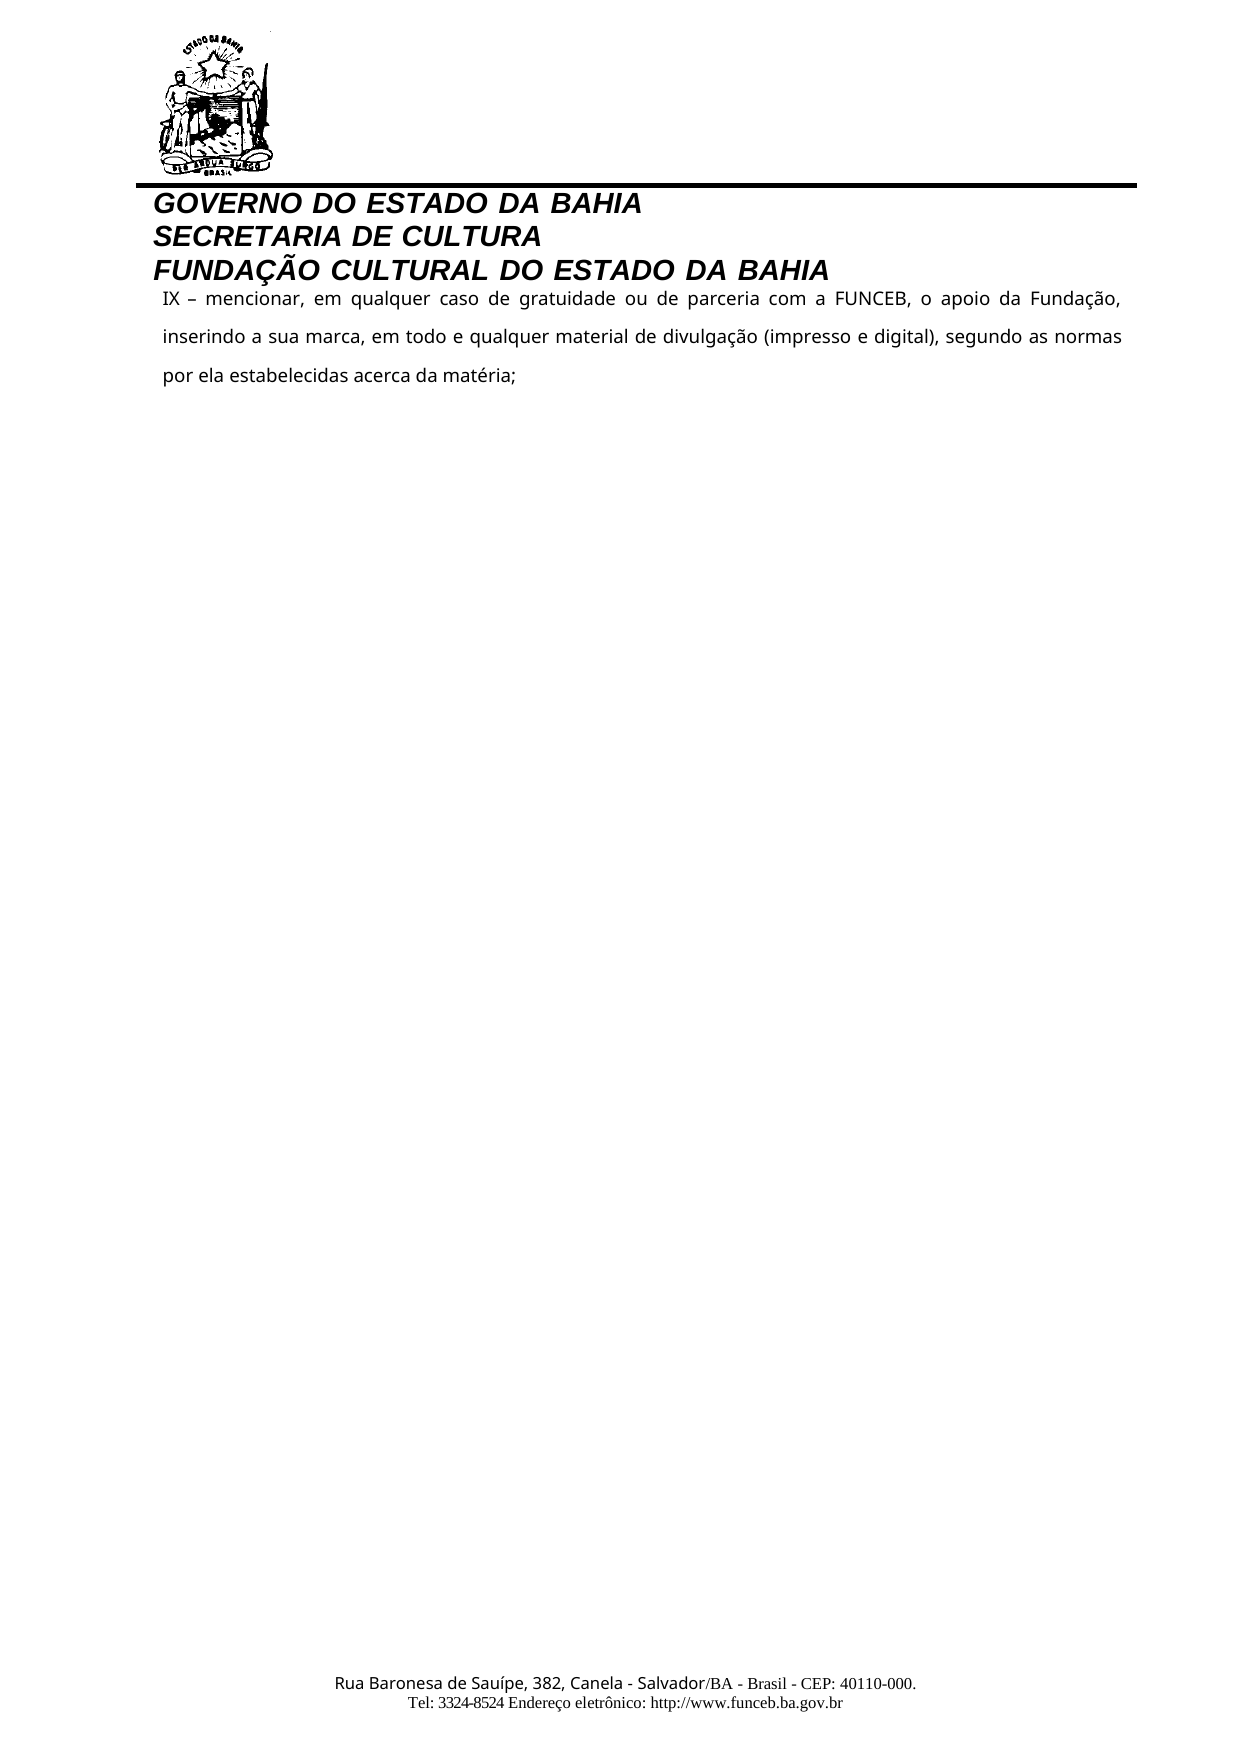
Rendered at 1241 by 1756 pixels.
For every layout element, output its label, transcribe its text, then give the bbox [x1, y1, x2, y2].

list – mencionar, em qualquer caso de gratuidade ou de parceria com a FUNCEB, o apoio da Fundação, inserindo a sua marca, em todo e qualquer material de divulgação (impresso e digital), segundo as normas por ela estabelecidas acerca da matéria; [162, 285, 1122, 387]
picture [159, 31, 273, 176]
